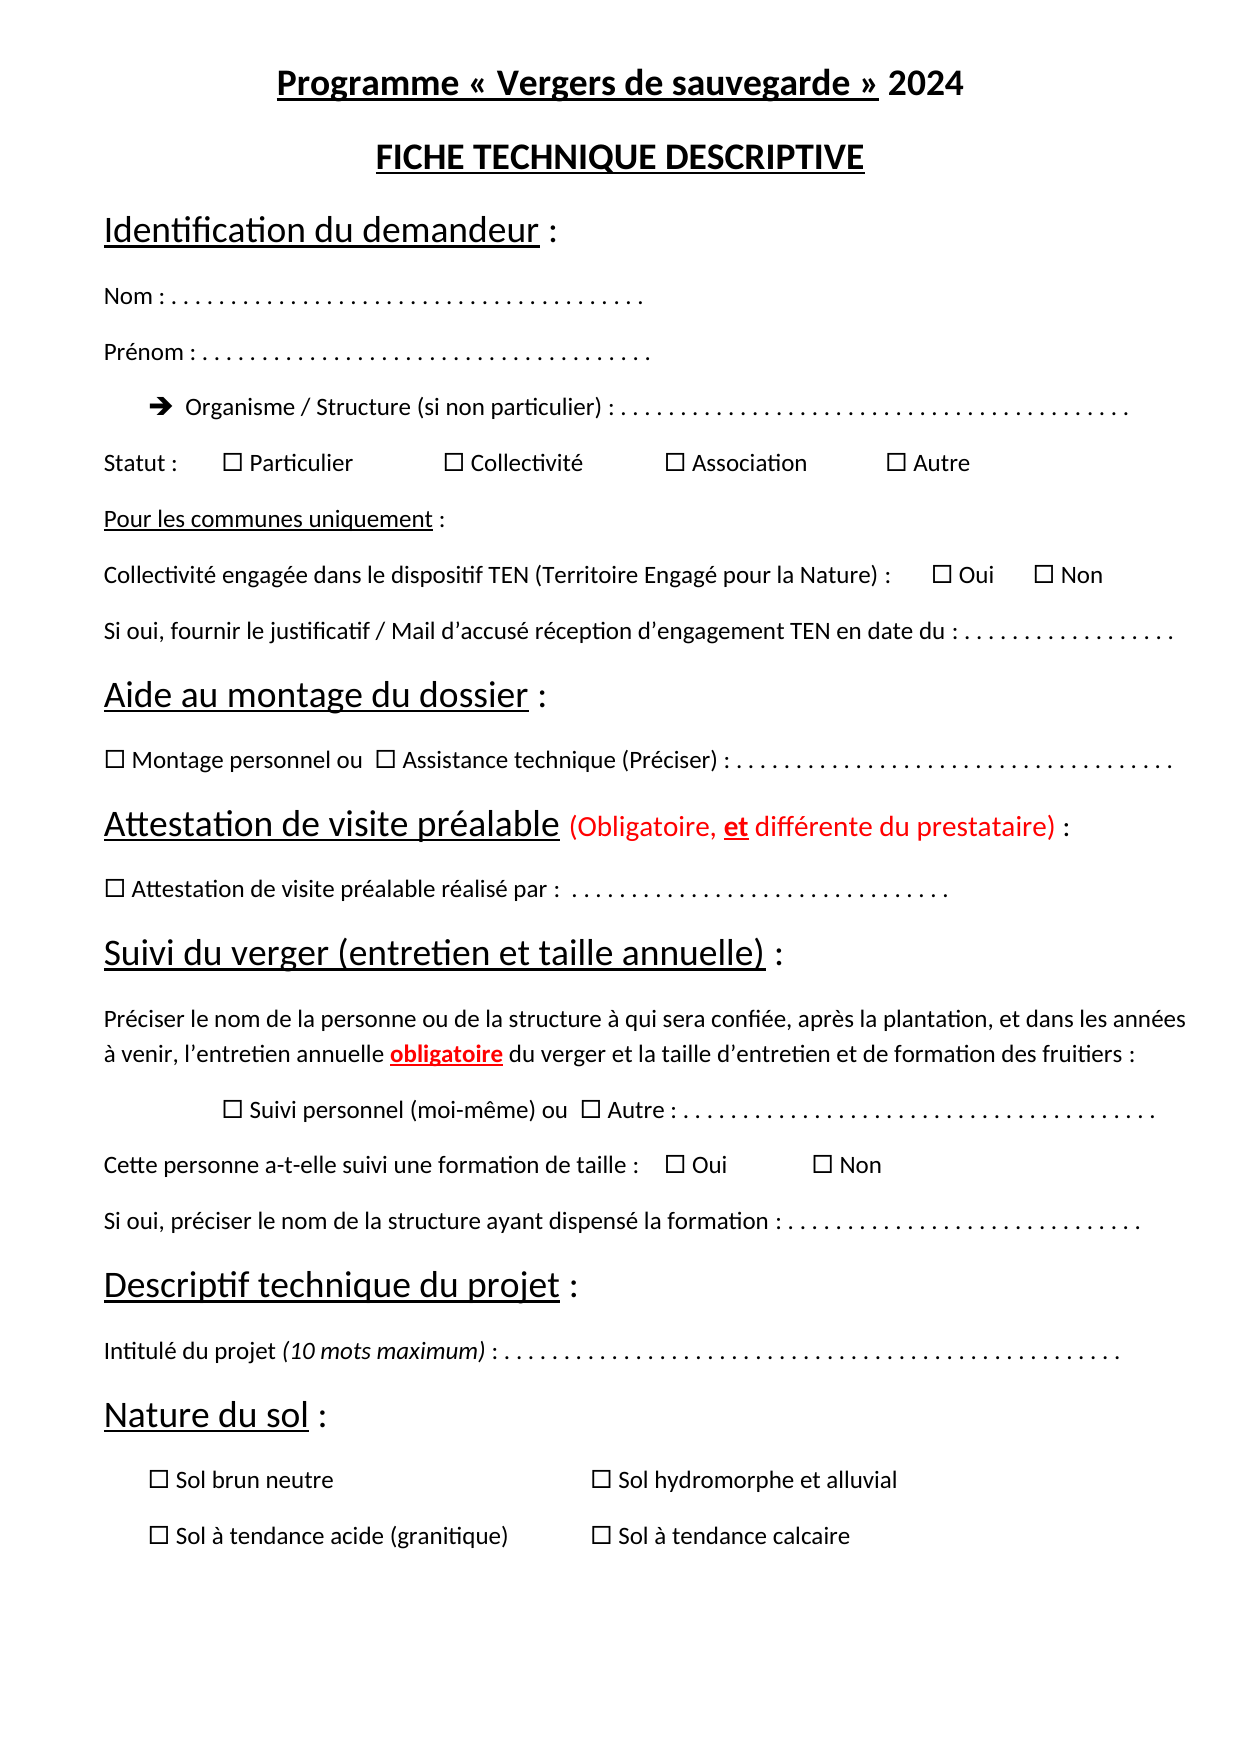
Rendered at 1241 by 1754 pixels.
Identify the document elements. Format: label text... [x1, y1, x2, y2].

text Prénom : . . . . . . . . . . . . . . . . . . . . . . . . . . . . . . . . . . . . . . [103, 336, 1137, 366]
text Cette personne a-t-elle suivi une formation de taille : Oui Non [103, 1149, 1197, 1180]
text Sol à tendance acide (granitique) Sol à tendance calcaire [103, 1520, 1137, 1551]
text Suivi du verger (entretien et taille annuelle) : [103, 929, 1137, 975]
text Nom : . . . . . . . . . . . . . . . . . . . . . . . . . . . . . . . . . . . . . . . . [103, 280, 1137, 310]
text Attestation de visite préalable (Obligatoire, et différente du prestataire) : [103, 800, 1211, 846]
list Organisme / Structure (si non particulier) : . . . . . . . . . . . . . . . . . . . . . . . . . . . . . . . . . . . . . . . . . . . [148, 391, 1137, 422]
text Sol brun neutre Sol hydromorphe et alluvial [103, 1464, 1137, 1495]
text Préciser le nom de la personne ou de la structure à qui sera confiée, après la plantation, et dans les années à venir, l’entretien annuelle obligatoire du verger et la taille d’entretien et de formation des fruitiers : [103, 1003, 1197, 1068]
text Programme « Vergers de sauvegarde » 2024 [103, 59, 1137, 105]
text FICHE TECHNIQUE DESCRIPTIVE [103, 133, 1137, 178]
text Intitulé du projet (10 mots maximum) : . . . . . . . . . . . . . . . . . . . . . . . . . . . . . . . . . . . . . . . . . . . . . . . . . . . . [103, 1335, 1137, 1365]
text Suivi personnel (moi-même) ou Autre : . . . . . . . . . . . . . . . . . . . . . . . . . . . . . . . . . . . . . . . . [177, 1094, 1197, 1124]
text Si oui, fournir le justificatif / Mail d’accusé réception d’engagement TEN en date du : . . . . . . . . . . . . . . . . . . [103, 615, 1197, 645]
text Montage personnel ou Assistance technique (Préciser) : . . . . . . . . . . . . . . . . . . . . . . . . . . . . . . . . . . . . . [103, 744, 1197, 775]
text Descriptif technique du projet : [103, 1261, 1137, 1307]
text Identification du demandeur : [103, 206, 1137, 252]
text Collectivité engagée dans le dispositif TEN (Territoire Engagé pour la Nature) : Oui Non [103, 559, 1137, 589]
text Si oui, préciser le nom de la structure ayant dispensé la formation : . . . . . . . . . . . . . . . . . . . . . . . . . . . . . . [103, 1205, 1197, 1236]
text Aide au montage du dossier : [103, 671, 1137, 716]
text Nature du sol : [103, 1391, 1137, 1436]
text Statut : Particulier Collectivité Association Autre [103, 447, 1137, 478]
text Attestation de visite préalable réalisé par : . . . . . . . . . . . . . . . . . . . . . . . . . . . . . . . . [103, 873, 1197, 904]
text Pour les communes uniquement : [103, 503, 1137, 534]
